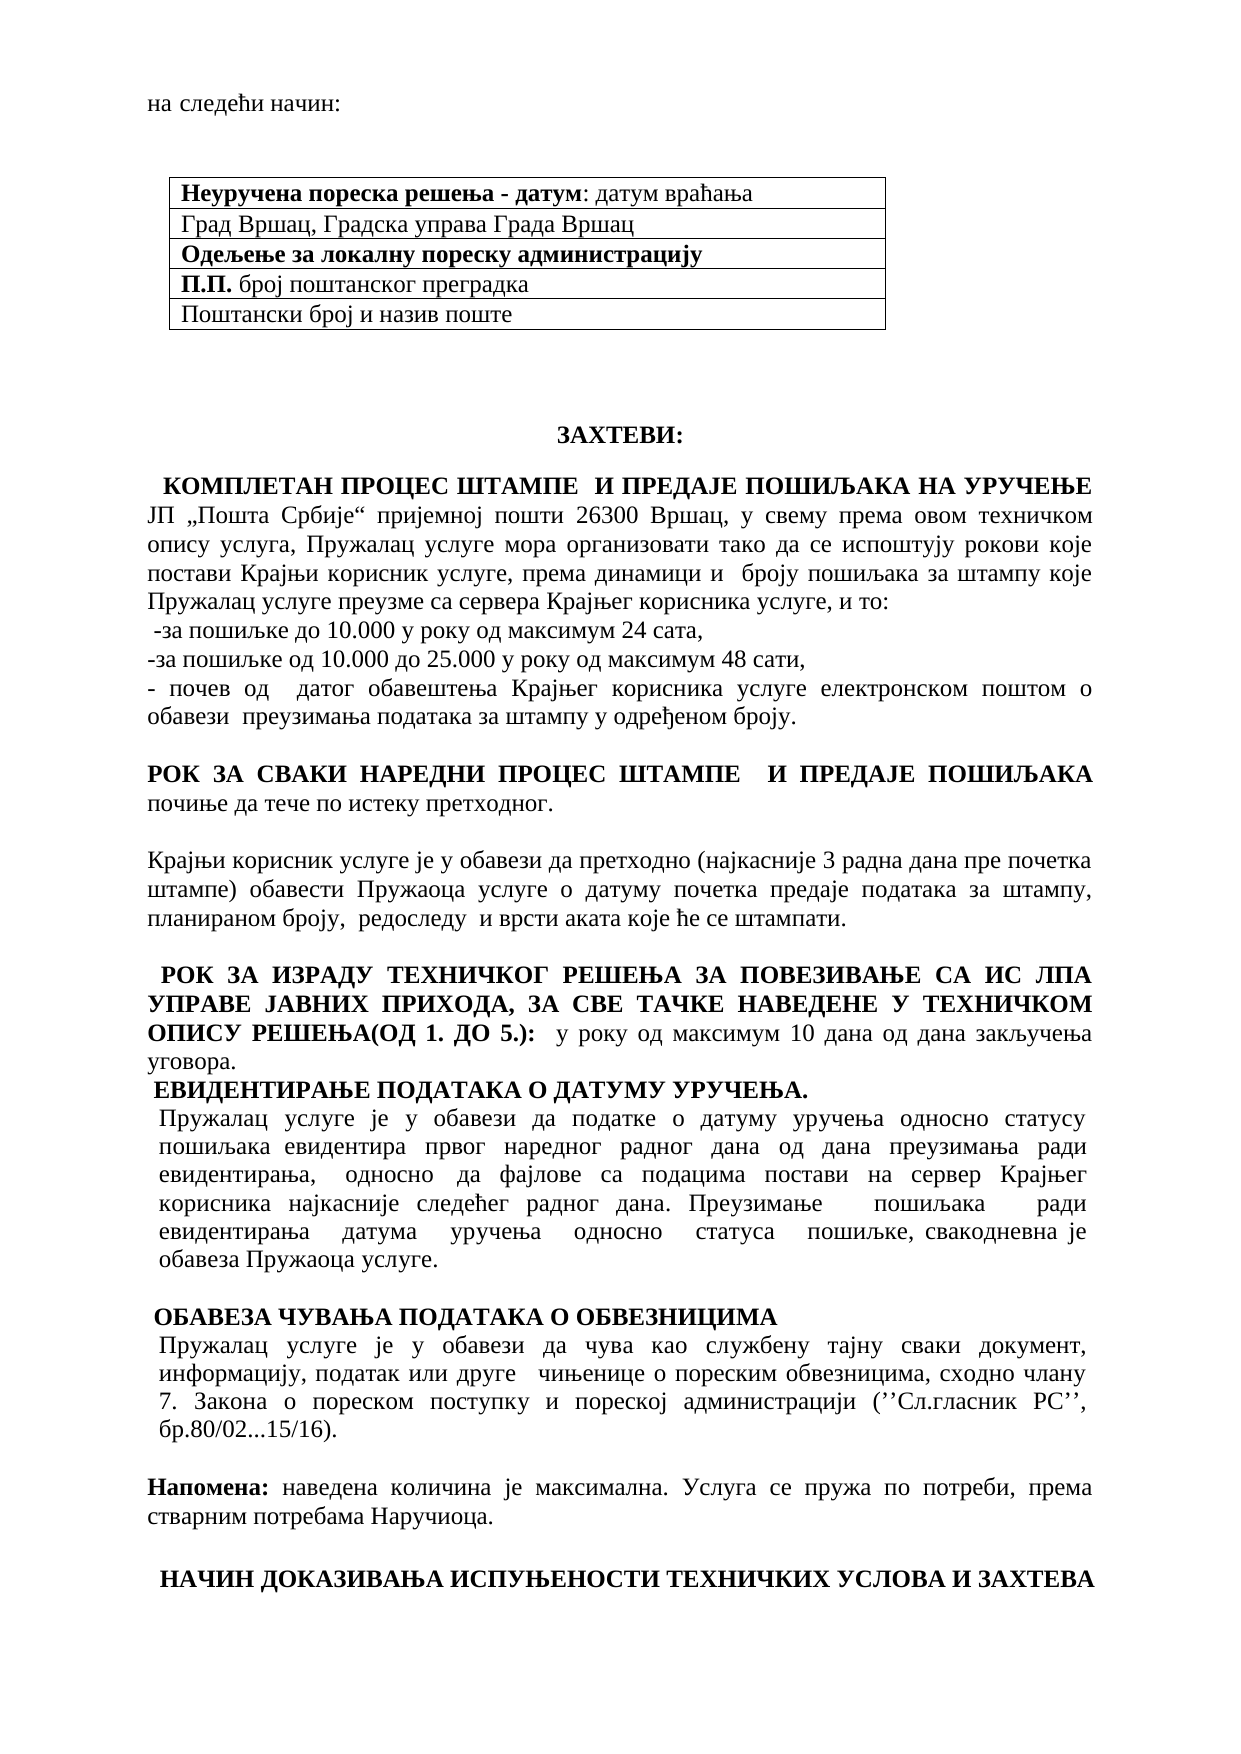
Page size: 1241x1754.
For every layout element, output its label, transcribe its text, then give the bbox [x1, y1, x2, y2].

table_cell Град Вршац, Градска управа Града Вршац [170, 209, 885, 238]
text - почев од датог обавештења Крајњег корисника услуге електронском поштом о обавези преузимања података за штампу у одређеном броју. [147, 673, 1093, 730]
text Напомена: наведена количина је максимална. Услуга се пружа по потреби, према стварним потребама Наручиоца. [147, 1472, 1093, 1530]
text КОМПЛЕТАН ПРОЦЕС ШТАМПЕ И ПРЕДАЈЕ ПОШИЉАКА НА УРУЧЕЊЕ ЈП „Пошта Србије“ пријемној пошти 26300 Вршац, у свему према овом техничком опису услуга, Пружалац услуге мора организовати тако да се испоштују рокови које постави Крајњи корисник услуге, према динамици и броју пошиљака за штампу које Пружалац услуге преузме са сервера Крајњег корисника услуге, и то: [147, 471, 1093, 615]
text Крајњи корисник услуге је у обавези да претходно (наjкасније 3 радна дана пре почетка штампе) обавести Пружаоца услуге о датуму почетка предаје података за штампу, планираном броју, редоследу и врсти аката које ће се штампати. [147, 845, 1093, 931]
table_header Неуручена пореска решења - датум: датум враћања [170, 178, 885, 208]
table_cell Поштански број и назив поште [170, 299, 885, 329]
text -за пошиљке од 10.000 до 25.000 у року од максимум 48 сати, [147, 644, 1093, 673]
text Пружалац услуге је у обавези да чува као службену тајну сваки документ, информацију, податак или друге чињенице о пореским обвезницима, сходно члану 7. Закона о пореском поступку и пореској администрацији (’’Сл.гласник РС’’, бр.80/02...15/16). [159, 1331, 1086, 1444]
text ОБАВЕЗА ЧУВАЊА ПОДАТАКА О ОБВЕЗНИЦИМА [147, 1302, 1093, 1331]
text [147, 88, 1095, 117]
text РОК ЗА ИЗРАДУ ТЕХНИЧКОГ РЕШЕЊА ЗА ПОВЕЗИВАЊЕ СА ИС ЛПА УПРАВЕ ЈАВНИХ ПРИХОДА, ЗА СВЕ ТАЧКЕ НАВЕДЕНЕ У ТЕХНИЧКОМ ОПИСУ РЕШЕЊА(ОД 1. ДО 5.): у року од максимум 10 дана од дана закључења уговора. [147, 960, 1093, 1075]
table_cell П.П. број поштанског преградка [170, 269, 885, 298]
text Пружалац услуге је у обавези да податке о датуму уручења односно статусу пошиљака евидентира првог наредног радног дана од дана преузимања ради евидентирања, односно да фајлове са подацима постави на сервер Крајњег корисника најкасније следећег радног дана. Преузимање пошиљака ради евидентирања датума уручења односно статуса пошиљке, свакодневна је обавеза Пружаоца услуге. [159, 1104, 1087, 1273]
text ЗАХТЕВИ: [147, 420, 1093, 449]
table_cell Одељење за локалну пореску администрацију [170, 239, 885, 267]
text РОК ЗА СВАКИ НАРЕДНИ ПРОЦЕС ШТАМПЕ И ПРЕДАЈЕ ПОШИЉАКА почиње да тече по истеку претходног. [147, 759, 1093, 816]
text -за пошиљке до 10.000 у року од максимум 24 сата, [147, 615, 1093, 644]
text НАЧИН ДОКАЗИВАЊА ИСПУЊЕНОСТИ ТЕХНИЧКИХ УСЛОВА И ЗАХТЕВА [147, 1564, 1095, 1592]
text ЕВИДЕНТИРАЊЕ ПОДАТАКА О ДАТУМУ УРУЧЕЊА. [147, 1075, 1093, 1104]
